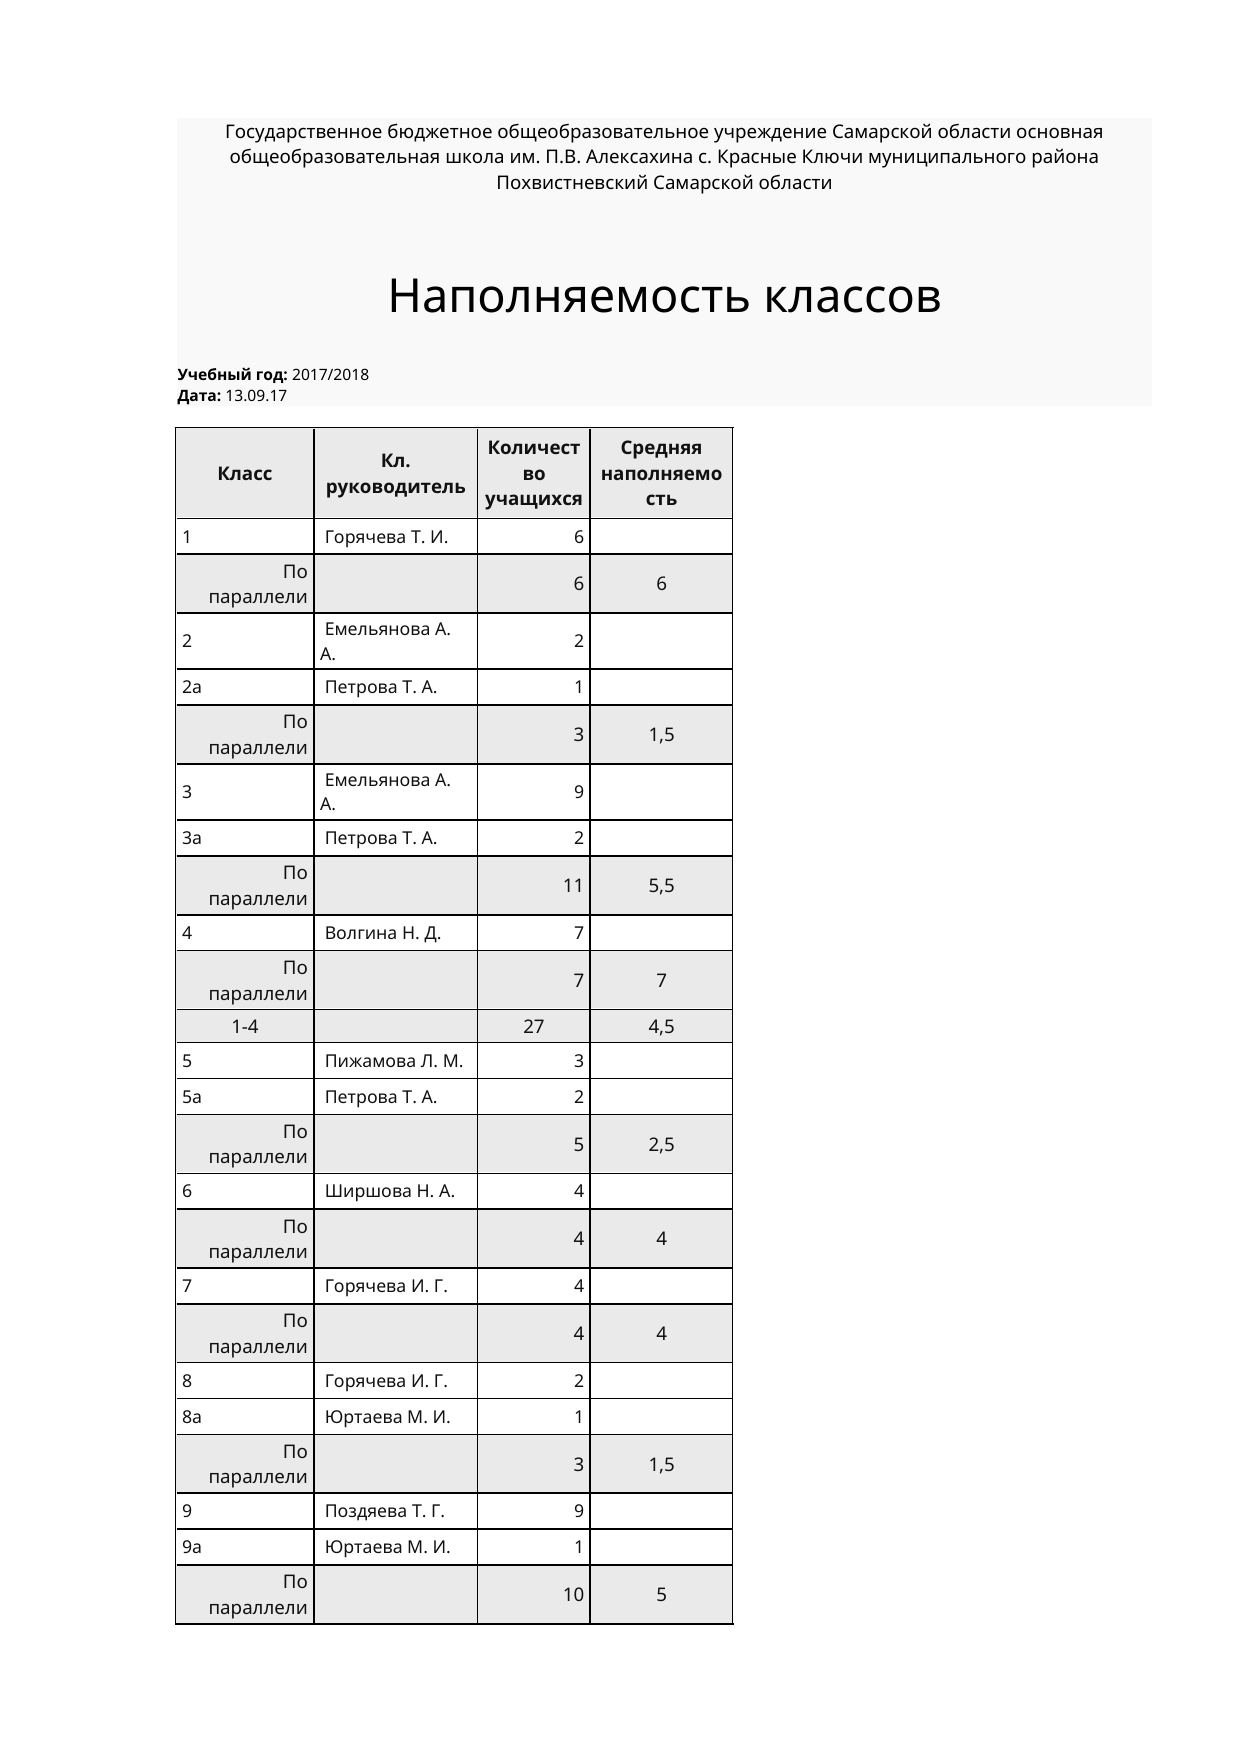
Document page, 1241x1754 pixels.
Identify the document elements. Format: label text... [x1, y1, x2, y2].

table_cell 4 [176, 915, 313, 950]
table_cell [591, 1363, 732, 1398]
table_cell 7 [478, 951, 589, 1008]
table_cell [591, 1530, 732, 1564]
table_cell 2 [176, 613, 313, 668]
table_cell [315, 1115, 477, 1172]
table_cell 7 [176, 1268, 313, 1303]
table_cell По параллели [176, 856, 313, 914]
table_cell Горячева И. Г. [315, 1363, 477, 1398]
table_cell Петрова Т. А. [315, 821, 477, 855]
table_cell [315, 1566, 477, 1623]
table_cell 5 [591, 1566, 732, 1623]
table_cell [315, 857, 477, 914]
table_cell По параллели [176, 951, 313, 1008]
table_cell 11 [478, 857, 589, 914]
table_header Средняя наполняемость [591, 428, 732, 517]
text Учебный год: 2017/2018 Дата: 13.09.17 [177, 342, 1152, 406]
table_cell Емельянова А. А. [315, 765, 477, 819]
table_cell По параллели [176, 554, 313, 612]
table_cell Петрова Т. А. [315, 670, 477, 704]
table_cell [315, 1305, 477, 1362]
table_cell 4 [478, 1305, 589, 1362]
table_cell 1,5 [591, 1435, 732, 1492]
table_cell По параллели [176, 1565, 313, 1623]
table_cell 5 [176, 1043, 313, 1078]
table_cell 8 [176, 1363, 313, 1398]
table_cell 4 [478, 1210, 589, 1267]
table_cell 5,5 [591, 857, 732, 914]
table_cell Горячева Т. И. [315, 519, 477, 553]
table_cell Петрова Т. А. [315, 1079, 477, 1113]
table_cell 1 [478, 670, 589, 704]
table_cell [591, 614, 732, 668]
table_cell [315, 1435, 477, 1492]
table_cell По параллели [176, 1209, 313, 1267]
table_cell Юртаева М. И. [315, 1530, 477, 1564]
table_cell [591, 519, 732, 553]
table_header Количество учащихся [478, 428, 590, 517]
table_header Класс [176, 428, 314, 517]
table_cell [315, 951, 477, 1008]
table_cell [315, 555, 477, 612]
table_cell [591, 1494, 732, 1528]
table_cell [591, 1269, 732, 1303]
table_header Кл. руководитель [315, 428, 477, 517]
table_cell [591, 1043, 732, 1078]
table_cell [315, 1210, 477, 1267]
table_cell 6 [176, 1174, 313, 1208]
table_cell 8а [176, 1399, 313, 1433]
table_cell 9 [478, 1494, 589, 1528]
table_cell Юртаева М. И. [315, 1399, 477, 1433]
table_cell 1,5 [591, 706, 732, 763]
table_cell 3 [478, 1435, 589, 1492]
table_cell 2а [176, 669, 313, 704]
table_cell По параллели [176, 1115, 313, 1172]
table_cell 4,5 [591, 1010, 732, 1042]
table_cell Поздяева Т. Г. [315, 1494, 477, 1528]
table_cell 7 [478, 916, 589, 950]
table_cell Горячева И. Г. [315, 1269, 477, 1303]
table_cell 3 [478, 706, 589, 763]
table_cell 2,5 [591, 1115, 732, 1172]
table_cell 2 [478, 821, 589, 855]
table_cell 4 [591, 1305, 732, 1362]
table_cell По параллели [176, 1304, 313, 1362]
table_cell [315, 1010, 477, 1042]
table_cell [591, 821, 732, 855]
table_cell [591, 1174, 732, 1208]
table_cell 4 [478, 1269, 589, 1303]
table_cell 1 [478, 1530, 589, 1564]
table_cell По параллели [176, 1435, 313, 1492]
table_cell Емельянова А. А. [315, 614, 477, 668]
table_cell 2 [478, 1363, 589, 1398]
table_cell 10 [478, 1566, 589, 1623]
table_cell 1 [176, 519, 313, 553]
table_cell 3а [176, 820, 313, 855]
table_cell 4 [591, 1210, 732, 1267]
table_cell 3 [478, 1043, 589, 1078]
table_cell 6 [478, 519, 589, 553]
table_cell Ширшова Н. А. [315, 1174, 477, 1208]
table_cell [591, 1399, 732, 1433]
table_cell Пижамова Л. М. [315, 1043, 477, 1078]
text Наполняемость классов [177, 263, 1152, 327]
table_cell 5 [478, 1115, 589, 1172]
text Государственное бюджетное общеобразовательное учреждение Самарской области основная общеобразовательная школа им. П.В. Алексахина с. Красные Ключи муниципального района Похвистневский Самарской области [177, 118, 1152, 195]
table_cell 2 [478, 1079, 589, 1113]
table_cell Волгина Н. Д. [315, 916, 477, 950]
table_cell 6 [591, 555, 732, 612]
table_cell 9 [478, 765, 589, 819]
table_cell [591, 1079, 732, 1113]
table_cell 6 [478, 555, 589, 612]
table_cell 1 [478, 1399, 589, 1433]
table_cell 4 [478, 1174, 589, 1208]
table_cell 7 [591, 951, 732, 1008]
table_cell [591, 765, 732, 819]
table_cell 2 [478, 614, 589, 668]
table_cell 5а [176, 1079, 313, 1113]
table_cell [591, 670, 732, 704]
table_cell По параллели [176, 705, 313, 763]
table_cell 9а [176, 1529, 313, 1564]
table_cell [591, 916, 732, 950]
table_cell 9 [176, 1493, 313, 1528]
table_cell 1-4 [176, 1010, 313, 1042]
table_cell 3 [176, 764, 313, 819]
table_cell 27 [478, 1010, 589, 1042]
table_cell [315, 706, 477, 763]
